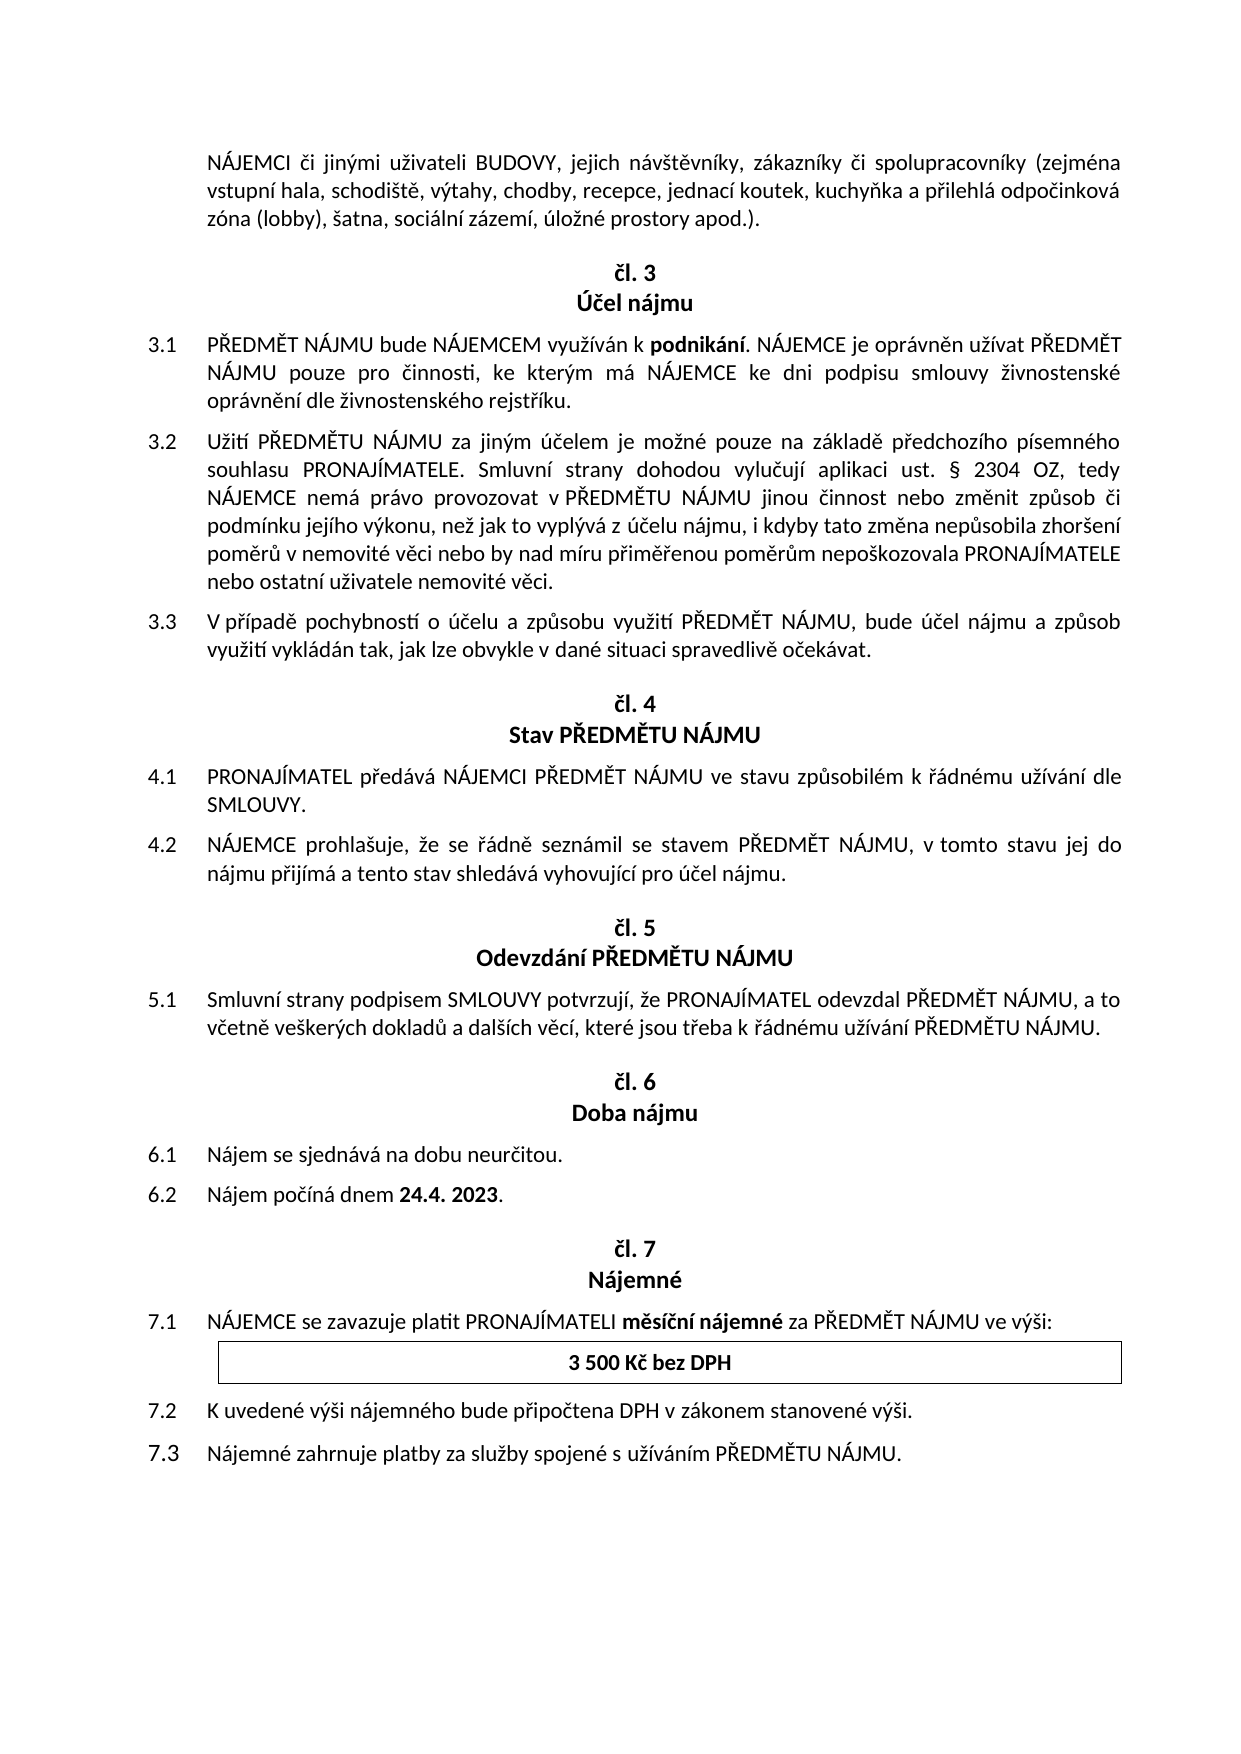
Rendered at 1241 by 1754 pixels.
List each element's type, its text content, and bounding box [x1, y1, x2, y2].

text Stav PŘEDMĚTU NÁJMU [148, 688, 1122, 749]
text Odevzdání PŘEDMĚTU NÁJMU [148, 912, 1122, 973]
list Nájem počíná dnem 24.4. 2023. [148, 1180, 1122, 1208]
list Nájemné zahrnuje platby za služby spojené s užíváním PŘEDMĚTU NÁJMU. [148, 1437, 1122, 1467]
text Doba nájmu [148, 1066, 1122, 1127]
list Užití PŘEDMĚTU NÁJMU za jiným účelem je možné pouze na základě předchozího písemného souhlasu PRONAJÍMATELE. Smluvní strany dohodou vylučují aplikaci ust. § 2304 OZ, tedy NÁJEMCE nemá právo provozovat v PŘEDMĚTU NÁJMU jinou činnost nebo změnit způsob či podmínku jejího výkonu, než jak to vyplývá z účelu nájmu, i kdyby tato změna nepůsobila zhoršení poměrů v nemovité věci nebo by nad míru přiměřenou poměrům nepoškozovala PRONAJÍMATELE nebo ostatní uživatele nemovité věci. [148, 427, 1122, 595]
list Smluvní strany podpisem SMLOUVY potvrzují, že PRONAJÍMATEL odevzdal PŘEDMĚT NÁJMU, a to včetně veškerých dokladů a dalších věcí, které jsou třeba k řádnému užívání PŘEDMĚTU NÁJMU. [148, 985, 1122, 1041]
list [148, 148, 1122, 232]
text Účel nájmu [148, 257, 1122, 318]
list NÁJEMCE se zavazuje platit PRONAJÍMATELI měsíční nájemné za PŘEDMĚT NÁJMU ve výši: [148, 1307, 1122, 1335]
list NÁJEMCE prohlašuje, že se řádně seznámil se stavem PŘEDMĚT NÁJMU, v tomto stavu jej do nájmu přijímá a tento stav shledává vyhovující pro účel nájmu. [148, 831, 1122, 887]
list Nájem se sjednává na dobu neurčitou. [148, 1140, 1122, 1168]
list K uvedené výši nájemného bude připočtena DPH v zákonem stanovené výši. [148, 1396, 1122, 1424]
text Nájemné [148, 1233, 1122, 1294]
list V případě pochybností o účelu a způsobu využití PŘEDMĚT NÁJMU, bude účel nájmu a způsob využití vykládán tak, jak lze obvykle v dané situaci spravedlivě očekávat. [148, 607, 1122, 663]
list PRONAJÍMATEL předává NÁJEMCI PŘEDMĚT NÁJMU ve stavu způsobilém k řádnému užívání dle SMLOUVY. [148, 762, 1122, 818]
table_header 3 500 Kč bez DPH [219, 1342, 1121, 1383]
list PŘEDMĚT NÁJMU bude NÁJEMCEM využíván k podnikání. NÁJEMCE je oprávněn užívat PŘEDMĚT NÁJMU pouze pro činnosti, ke kterým má NÁJEMCE ke dni podpisu smlouvy živnostenské oprávnění dle živnostenského rejstříku. [148, 330, 1122, 414]
